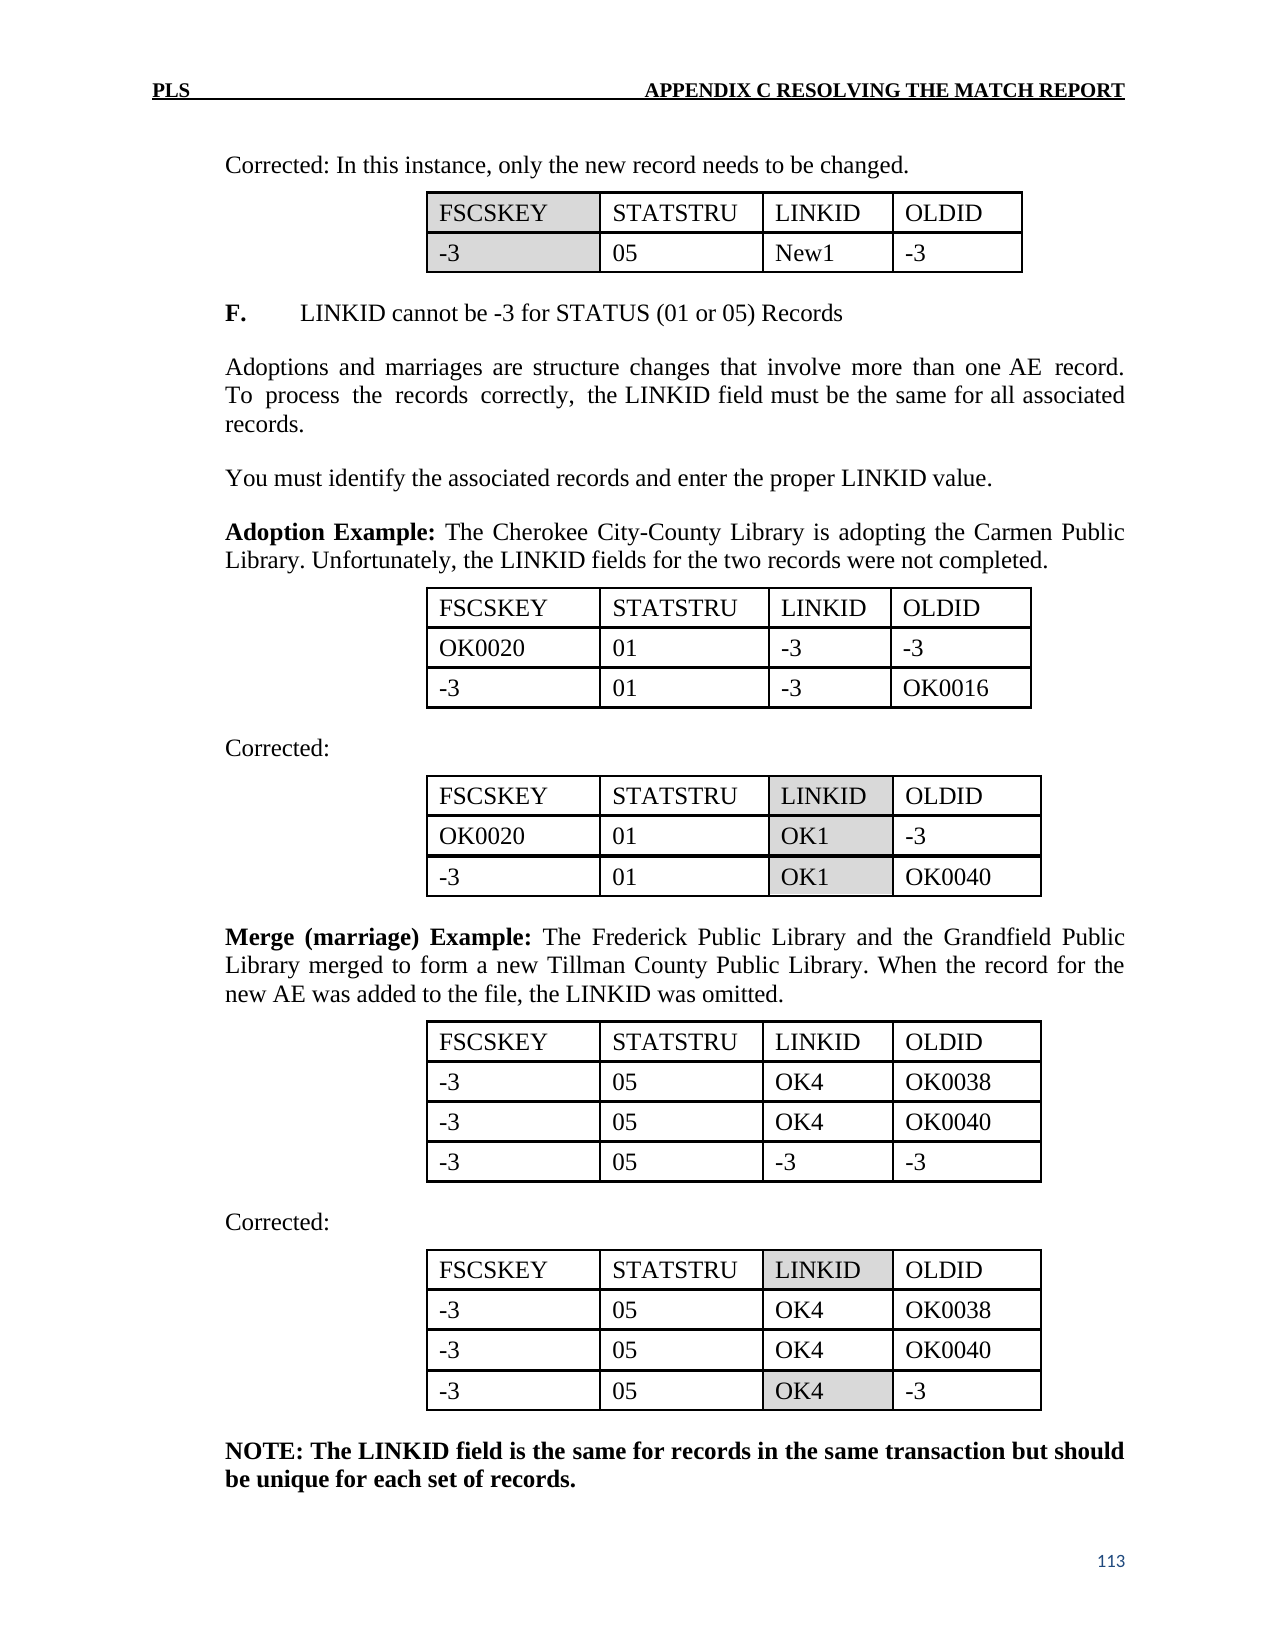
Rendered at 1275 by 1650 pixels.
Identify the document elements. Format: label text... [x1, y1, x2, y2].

text Merge (marriage) Example: The Frederick Public Library and the Grandfield Public Library merged to form a new Tillman County Public Library. When the record for the new AE was added to the file, the LINKID was omitted. [225, 922, 1125, 1008]
text Corrected: In this instance, only the new record needs to be changed. [225, 150, 1125, 179]
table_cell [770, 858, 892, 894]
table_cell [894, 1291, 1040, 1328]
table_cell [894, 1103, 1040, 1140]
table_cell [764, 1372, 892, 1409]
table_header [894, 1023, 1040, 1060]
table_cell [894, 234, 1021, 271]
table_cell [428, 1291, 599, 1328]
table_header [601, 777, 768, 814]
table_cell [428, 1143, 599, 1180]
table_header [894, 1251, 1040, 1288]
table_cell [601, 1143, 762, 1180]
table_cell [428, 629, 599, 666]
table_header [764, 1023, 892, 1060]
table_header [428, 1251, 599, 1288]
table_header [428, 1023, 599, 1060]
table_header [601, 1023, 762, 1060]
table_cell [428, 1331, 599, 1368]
text Corrected: [225, 733, 1125, 762]
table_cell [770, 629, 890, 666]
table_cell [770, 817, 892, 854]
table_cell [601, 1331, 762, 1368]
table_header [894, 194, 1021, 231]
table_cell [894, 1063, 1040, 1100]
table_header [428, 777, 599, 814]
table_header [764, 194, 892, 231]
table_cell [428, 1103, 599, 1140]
text Adoptions and marriages are structure changes that involve more than one AE record. To process the records correctly, the LINKID field must be the same for all associated records. [225, 352, 1125, 438]
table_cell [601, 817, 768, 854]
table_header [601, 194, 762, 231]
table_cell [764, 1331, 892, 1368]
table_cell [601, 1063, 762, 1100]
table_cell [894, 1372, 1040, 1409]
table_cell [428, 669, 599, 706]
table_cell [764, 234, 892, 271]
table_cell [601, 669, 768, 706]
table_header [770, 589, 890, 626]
text LINKID cannot be -3 for STATUS (01 or 05) Records [225, 298, 1125, 327]
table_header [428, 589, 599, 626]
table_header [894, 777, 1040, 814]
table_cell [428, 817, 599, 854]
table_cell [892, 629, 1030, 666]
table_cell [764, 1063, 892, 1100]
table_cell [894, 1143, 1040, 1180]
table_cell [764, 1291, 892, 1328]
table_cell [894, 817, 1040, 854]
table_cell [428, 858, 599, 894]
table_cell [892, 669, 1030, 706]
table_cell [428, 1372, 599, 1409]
text NOTE: The LINKID field is the same for records in the same transaction but should be unique for each set of records. [225, 1436, 1125, 1493]
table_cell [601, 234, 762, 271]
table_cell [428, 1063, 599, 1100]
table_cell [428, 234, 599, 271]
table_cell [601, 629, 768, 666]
text Corrected: [225, 1207, 1125, 1236]
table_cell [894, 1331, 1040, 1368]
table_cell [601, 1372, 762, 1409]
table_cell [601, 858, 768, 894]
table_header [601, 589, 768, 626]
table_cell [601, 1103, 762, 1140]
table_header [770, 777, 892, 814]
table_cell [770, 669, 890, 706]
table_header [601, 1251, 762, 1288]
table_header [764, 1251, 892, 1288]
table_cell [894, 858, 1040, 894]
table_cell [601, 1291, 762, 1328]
text You must identify the associated records and enter the proper LINKID value. [225, 463, 1125, 492]
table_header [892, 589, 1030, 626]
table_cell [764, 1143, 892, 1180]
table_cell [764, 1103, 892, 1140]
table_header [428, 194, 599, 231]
text Adoption Example: The Cherokee City-County Library is adopting the Carmen Public Library. Unfortunately, the LINKID fields for the two records were not completed. [225, 517, 1125, 574]
